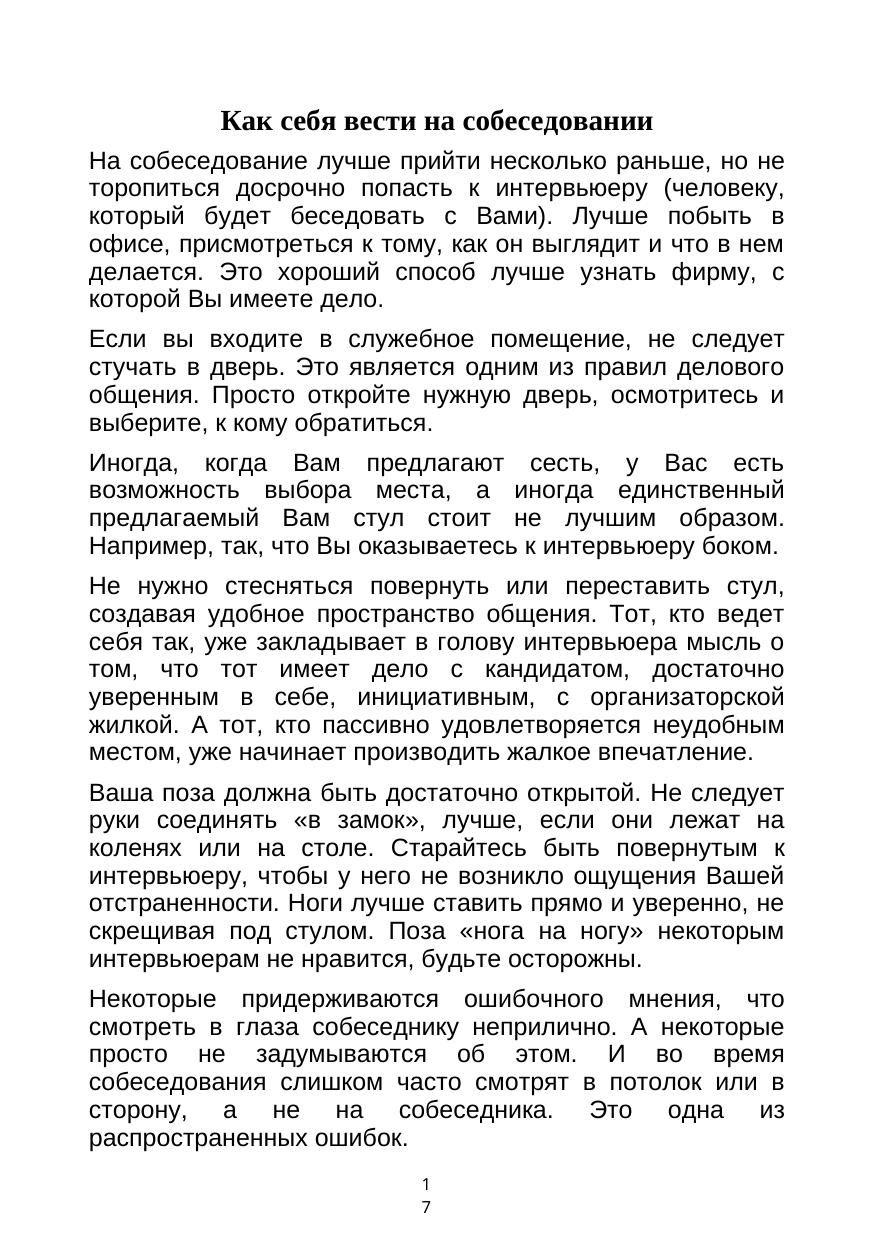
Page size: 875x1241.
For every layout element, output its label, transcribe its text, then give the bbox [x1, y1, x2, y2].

text Ваша поза должна быть достаточно открытой. Не следует руки соединять «в замок», лучше, если они лежат на коленях или на столе. Старайтесь быть повернутым к интервьюеру, чтобы у него не возникло ощущения Вашей отстраненности. Ноги лучше ставить прямо и уверенно, не скрещивая под стулом. Поза «нога на ногу» некоторым интервьюерам не нравится, будьте осторожны. [89, 779, 785, 973]
text Как себя вести на собеседовании [89, 114, 785, 134]
text Некоторые придерживаются ошибочного мнения, что смотреть в глаза собеседнику неприлично. А некоторые просто не задумываются об этом. И во время собеседования слишком часто смотрят в потолок или в сторону, а не на собеседника. Это одна из распространенных ошибок. [89, 985, 785, 1152]
text Не нужно стесняться повернуть или переставить стул, создавая удобное пространство общения. Тот, кто ведет себя так, уже закладывает в голову интервьюера мысль о том, что тот имеет дело с кандидатом, достаточно уверенным в себе, инициативным, с организаторской жилкой. А тот, кто пассивно удовлетворяется неудобным местом, уже начинает производить жалкое впечатление. [89, 572, 785, 766]
text Иногда, когда Вам предлагают сесть, у Вас есть возможность выбора места, а иногда единственный предлагаемый Вам стул стоит не лучшим образом. Например, так, что Вы оказываетесь к интервьюеру боком. [89, 449, 785, 560]
text На собеседование лучше прийти несколько раньше, но не торопиться досрочно попасть к интервьюеру (человеку, который будет беседовать с Вами). Лучше побыть в офисе, присмотреться к тому, как он выглядит и что в нем делается. Это хороший способ лучше узнать фирму, с которой Вы имеете дело. [89, 147, 785, 313]
text Если вы входите в служебное помещение, не следует стучать в дверь. Это является одним из правил делового общения. Просто откройте нужную дверь, осмотритесь и выберите, к кому обратиться. [89, 326, 785, 437]
